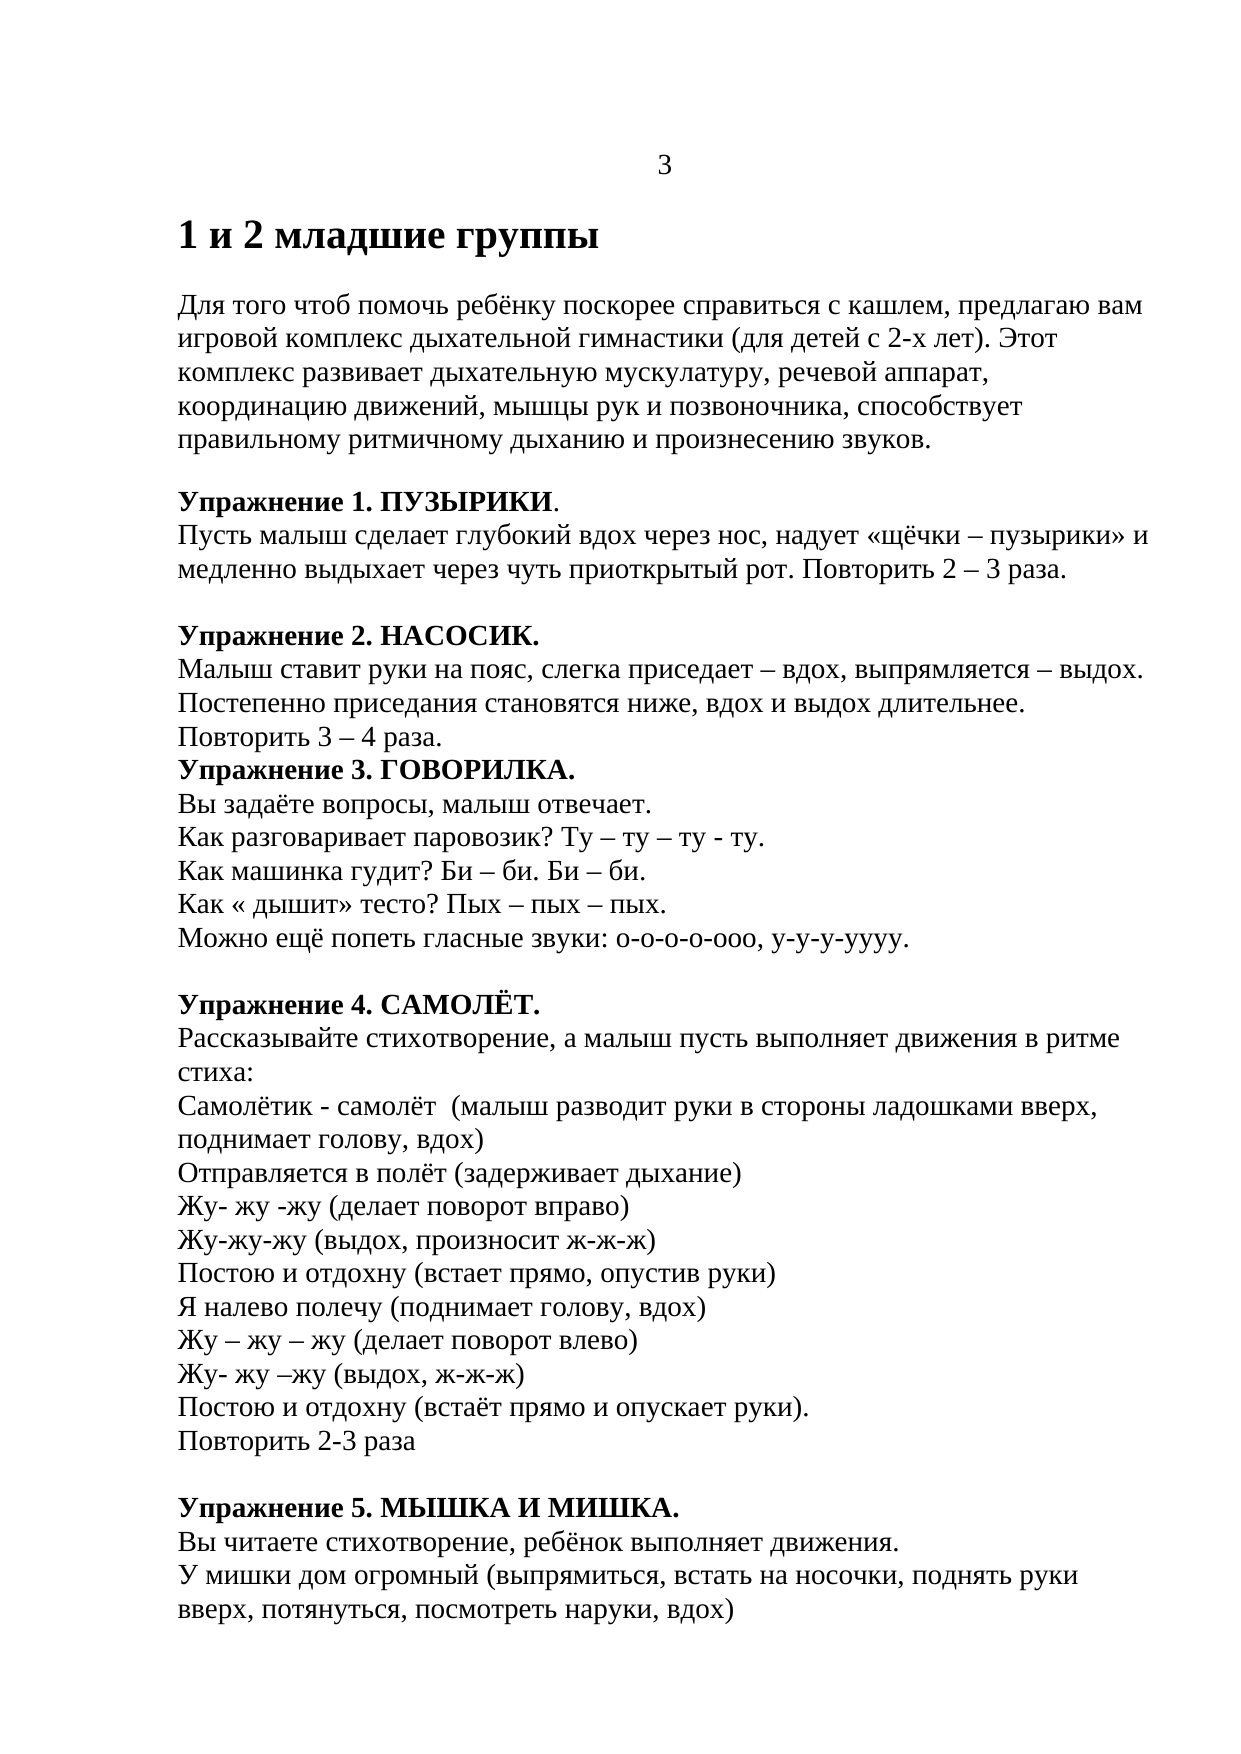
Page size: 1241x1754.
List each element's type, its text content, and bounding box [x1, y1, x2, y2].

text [177, 484, 1152, 1624]
text 1 и 2 младшие группы [177, 210, 1152, 258]
text 3 [177, 147, 1152, 181]
text Для того чтоб помочь ребёнку поскорее справиться с кашлем, предлагаю вам игровой комплекс дыхательной гимнастики (для детей с 2-х лет). Этот комплекс развивает дыхательную мускулатуру, речевой аппарат, координацию движений, мышцы рук и позвоночника, способствует правильному ритмичному дыханию и произнесению звуков. [177, 287, 1152, 455]
